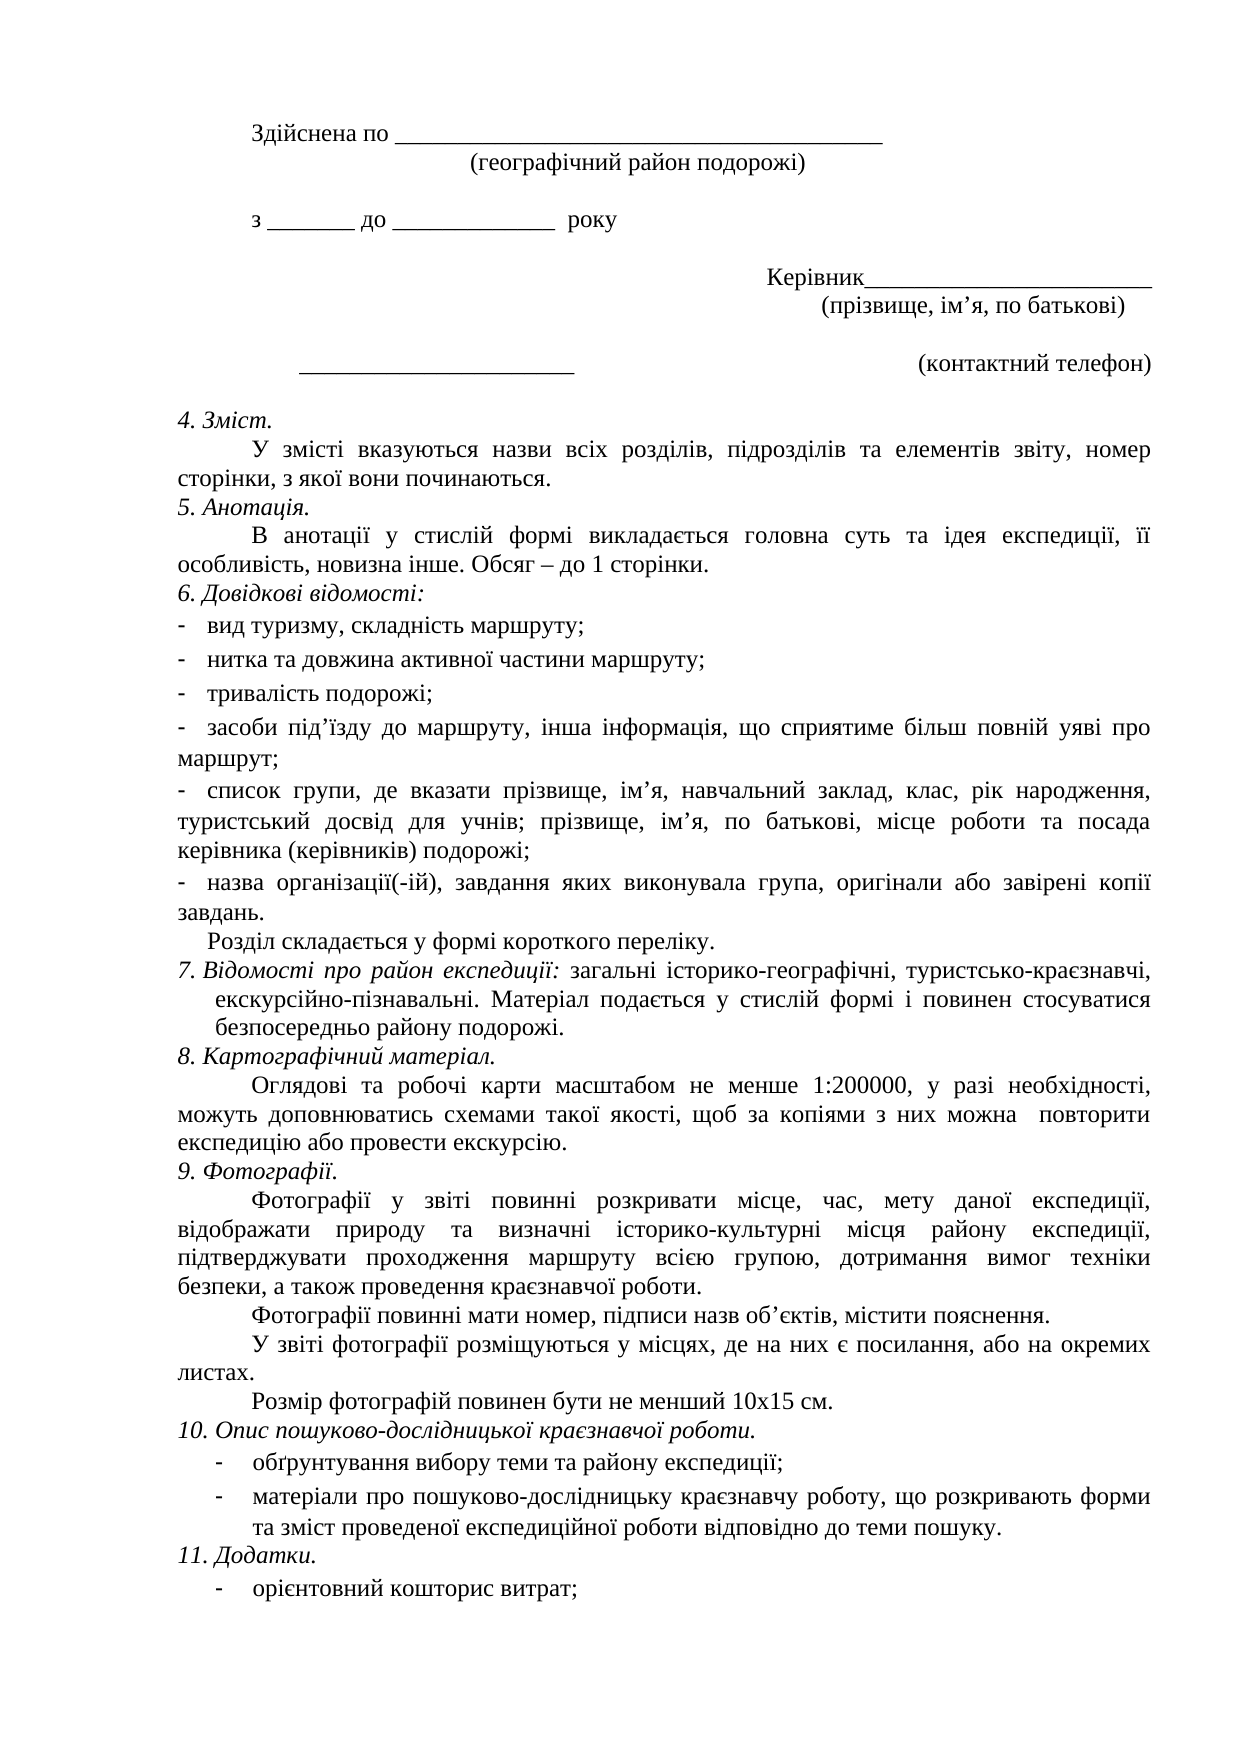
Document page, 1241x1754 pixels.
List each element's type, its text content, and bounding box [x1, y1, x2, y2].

text (прізвище, ім’я, по батькові) [177, 291, 1152, 319]
list Довідкові відомості: [177, 578, 1152, 607]
list Фотографії. [177, 1156, 1152, 1185]
text Розділ складається у формі короткого переліку. [177, 926, 1152, 955]
text Керівник_______________________ [177, 262, 1152, 291]
text У звіті фотографії розміщуються у місцях, де на них є посилання, або на окремих листах. [177, 1329, 1152, 1386]
list матеріали про пошуково-дослідницьку краєзнавчу роботу, що розкривають форми та зміст проведеної експедиційної роботи відповідно до теми пошуку. [215, 1478, 1152, 1541]
list тривалість подорожі; [177, 675, 1152, 709]
text (географічний район подорожі) [177, 147, 1152, 176]
text ______________________ (контактний телефон) [177, 348, 1152, 377]
list обґрунтування вибору теми та району експедиції; [215, 1444, 1152, 1478]
text В анотації у стислій формі викладається головна суть та ідея експедиції, її особливість, новизна інше. Обсяг – до 1 сторінки. [177, 521, 1152, 578]
text У змісті вказуються назви всіх розділів, підрозділів та елементів звіту, номер сторінки, з якої вони починаються. [177, 434, 1152, 492]
text Фотографії повинні мати номер, підписи назв об’єктів, містити пояснення. [177, 1300, 1152, 1329]
list назва організації(-ій), завдання яких виконувала група, оригінали або завірені копії завдань. [177, 863, 1152, 926]
list Відомості про район експедиції: загальні історико-географічні, туристсько-краєзнавчі, екскурсійно-пізнавальні. Матеріал подається у стислій формі і повинен стосуватися безпосередньо району подорожі. [177, 955, 1152, 1041]
list список групи, де вказати прізвище, ім’я, навчальний заклад, клас, рік народження, туристський досвід для учнів; прізвище, ім’я, по батькові, місце роботи та посада керівника (керівників) подорожі; [177, 772, 1152, 863]
list нитка та довжина активної частини маршруту; [177, 641, 1152, 675]
list засоби під’їзду до маршруту, інша інформація, що сприятиме більш повній уяві про маршрут; [177, 709, 1152, 772]
list орієнтовний кошторис витрат; [215, 1569, 1152, 1603]
list Додатки. [177, 1541, 1152, 1569]
list Анотація. [177, 492, 1152, 521]
text Фотографії у звіті повинні розкривати місце, час, мету даної експедиції, відображати природу та визначні історико-культурні місця району експедиції, підтверджувати проходження маршруту всією групою, дотримання вимог техніки безпеки, а також проведення краєзнавчої роботи. [177, 1185, 1152, 1300]
text Здійснена по _______________________________________ [177, 118, 1152, 147]
text з _______ до _____________ року [177, 204, 1152, 233]
text Оглядові та робочі карти масштабом не менше 1:200000, у разі необхідності, можуть доповнюватись схемами такої якості, щоб за копіями з них можна повторити експедицію або провести екскурсію. [177, 1070, 1152, 1156]
list вид туризму, складність маршруту; [177, 607, 1152, 641]
text Розмір фотографій повинен бути не менший 10х15 см. [177, 1386, 1152, 1415]
list Зміст. [177, 406, 1152, 434]
list Картографічний матеріал. [177, 1041, 1152, 1070]
list Опис пошуково-дослідницької краєзнавчої роботи. [177, 1415, 1152, 1444]
